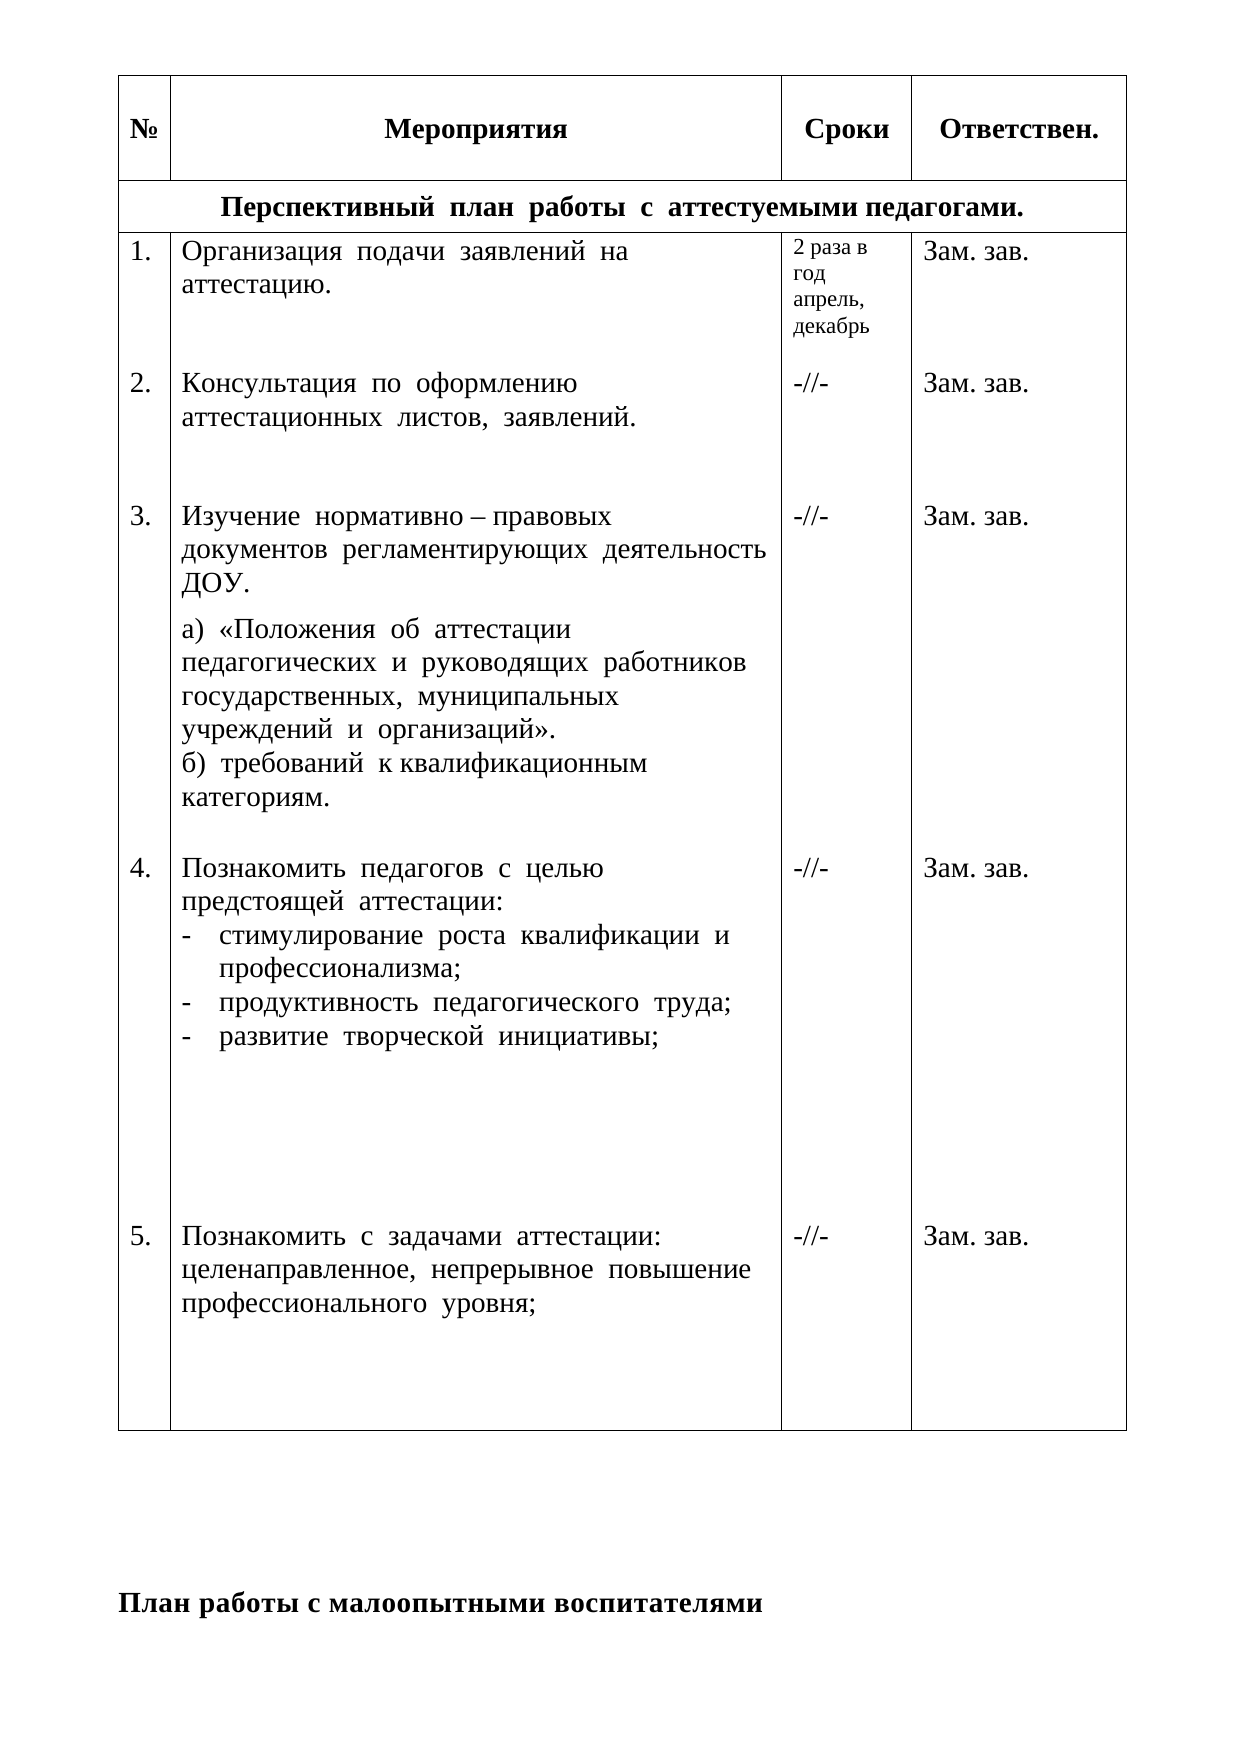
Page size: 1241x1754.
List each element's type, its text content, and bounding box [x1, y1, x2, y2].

table_cell Консультация по оформлению аттестационных листов, заявлений. [171, 365, 781, 497]
table_cell 2. [119, 365, 170, 497]
table_cell Зам. зав. [912, 233, 1126, 364]
table_cell Изучение нормативно – правовых документов регламентирующих деятельность ДОУ. а) «Положения об аттестации педагогических и руководящих работников государственных, муниципальных учреждений и организаций». б) требований к квалификационным категориям. [171, 498, 781, 849]
table_cell Познакомить педагогов с целью предстоящей аттестации: стимулирование роста квалификации и профессионализма; продуктивность педагогического труда; развитие творческой инициативы; [171, 850, 781, 1217]
table_cell 5. [119, 1218, 170, 1430]
table_cell 1. [119, 233, 170, 364]
table_header № [119, 76, 170, 180]
text План работы с малоопытными воспитателями [118, 1585, 1165, 1618]
table_cell Зам. зав. [912, 1218, 1126, 1430]
table_cell Организация подачи заявлений на аттестацию. [171, 233, 781, 364]
table_cell Зам. зав. [912, 498, 1126, 849]
table_cell 4. [119, 850, 170, 1217]
table_cell -//- [782, 498, 911, 849]
table_cell Зам. зав. [912, 365, 1126, 497]
table_cell 3. [119, 498, 170, 849]
table_header Ответствен. [912, 76, 1126, 180]
table_header Мероприятия [171, 76, 781, 180]
table_cell -//- [782, 1218, 911, 1430]
table_cell -//- [782, 850, 911, 1217]
table_cell Зам. зав. [912, 850, 1126, 1217]
table_header Сроки [782, 76, 911, 180]
table_cell 2 раза в год апрель, декабрь [782, 233, 911, 364]
table_cell -//- [782, 365, 911, 497]
table_cell Перспективный план работы с аттестуемыми педагогами. [119, 181, 1126, 232]
table_cell Познакомить с задачами аттестации: целенаправленное, непрерывное повышение профессионального уровня; [171, 1218, 781, 1430]
